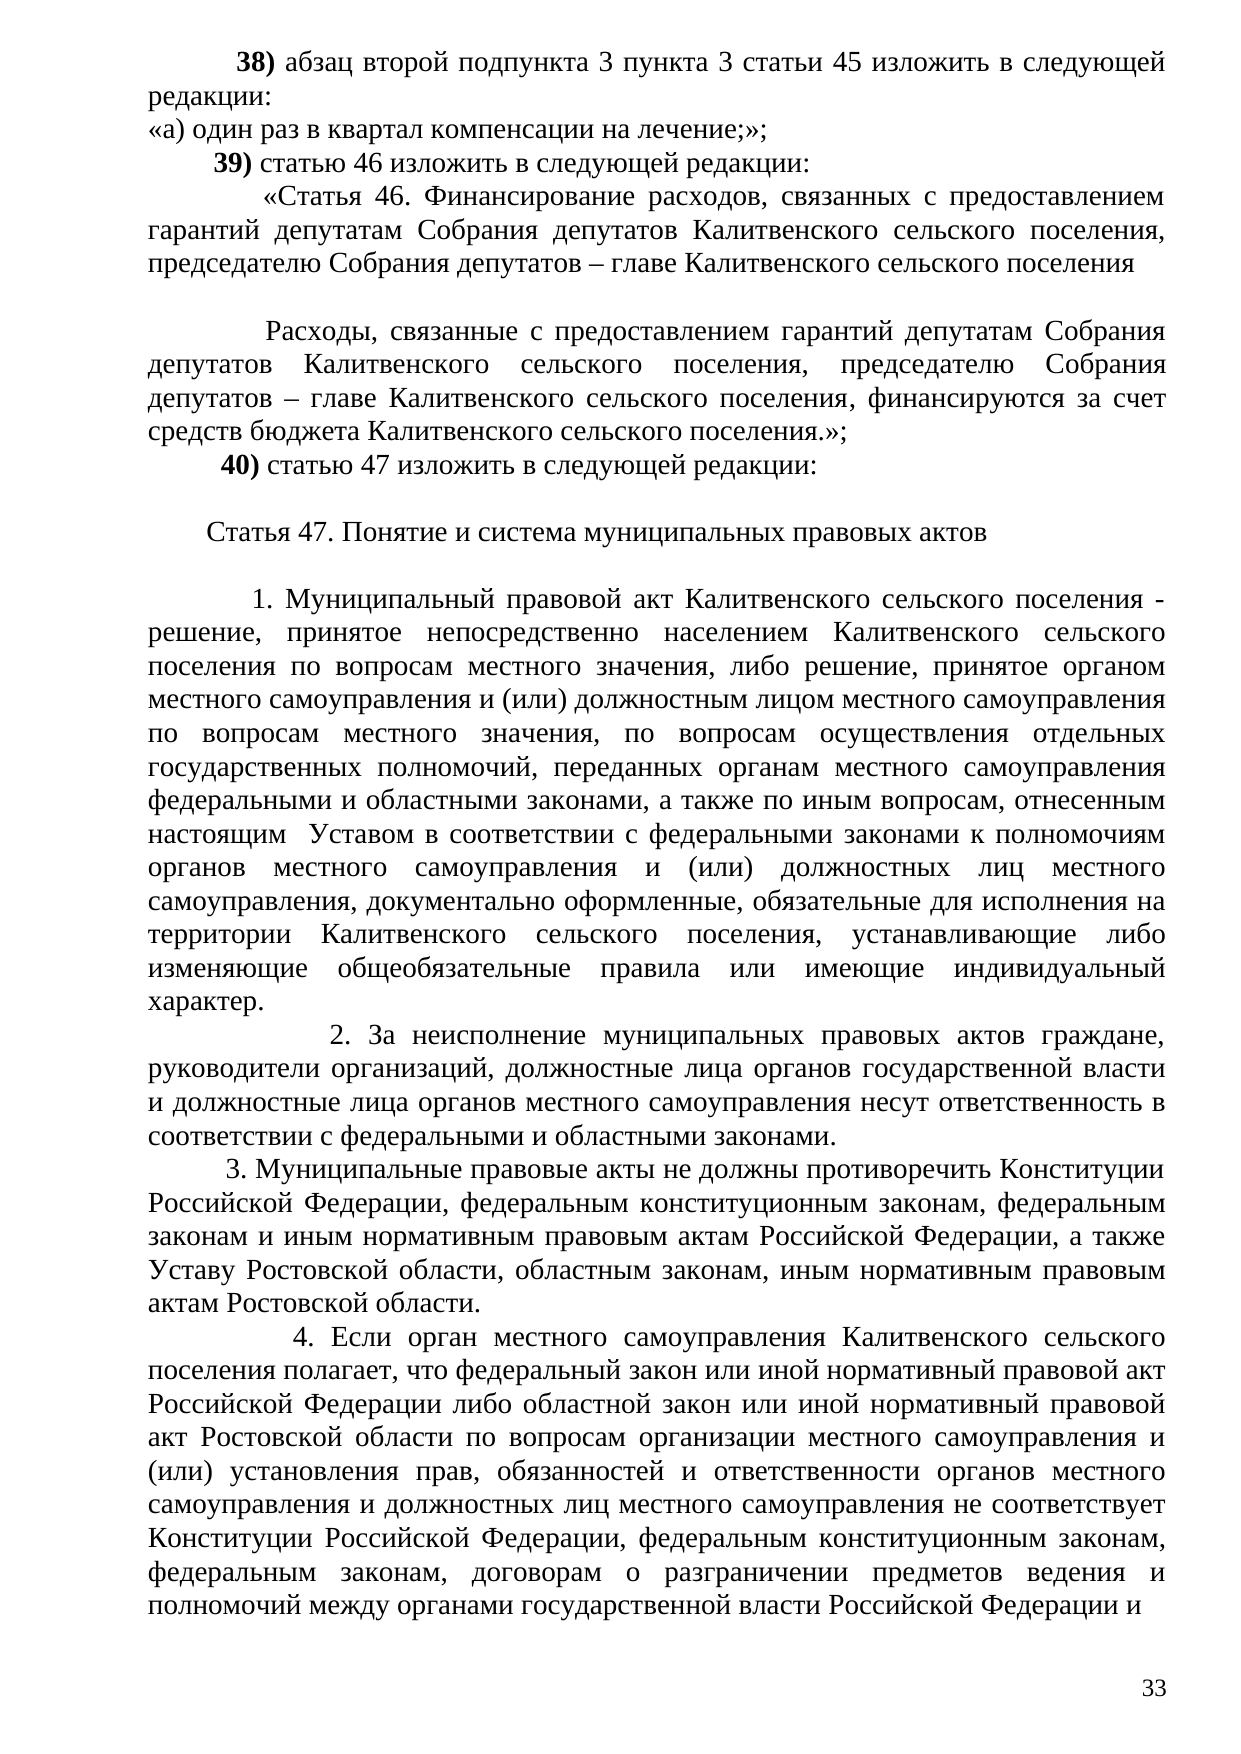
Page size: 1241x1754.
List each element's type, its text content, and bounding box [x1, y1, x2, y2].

text 1. Муниципальный правовой акт Калитвенского сельского поселения - решение, принятое непосредственно населением Калитвенского сельского поселения по вопросам местного значения, либо решение, принятое органом местного самоуправления и (или) должностным лицом местного самоуправления по вопросам местного значения, по вопросам осуществления отдельных государственных полномочий, переданных органам местного самоуправления федеральными и областными законами, а также по иным вопросам, отнесенным настоящим Уставом в соответствии с федеральными законами к полномочиям органов местного самоуправления и (или) должностных лиц местного самоуправления, документально оформленные, обязательные для исполнения на территории Калитвенского сельского поселения, устанавливающие либо изменяющие общеобязательные правила или имеющие индивидуальный характер. [148, 581, 1167, 1017]
text Расходы, связанные с предоставлением гарантий депутатам Собрания депутатов Калитвенского сельского поселения, председателю Собрания депутатов – главе Калитвенского сельского поселения, финансируются за счет средств бюджета Калитвенского сельского поселения.»; [148, 313, 1167, 447]
text 2. За неисполнение муниципальных правовых актов граждане, руководители организаций, должностные лица органов государственной власти и должностные лица органов местного самоуправления несут ответственность в соответствии с федеральными и областными законами. [148, 1017, 1167, 1151]
text 39) статью 46 изложить в следующей редакции: [148, 145, 1167, 178]
text «а) один раз в квартал компенсации на лечение;»; [148, 111, 1167, 145]
text Статья 47. Понятие и система муниципальных правовых актов [148, 514, 1167, 547]
text 38) абзац второй подпункта 3 пункта 3 статьи 45 изложить в следующей редакции: [148, 44, 1167, 111]
text 3. Муниципальные правовые акты не должны противоречить Конституции Российской Федерации, федеральным конституционным законам, федеральным законам и иным нормативным правовым актам Российской Федерации, а также Уставу Ростовской области, областным законам, иным нормативным правовым актам Ростовской области. [148, 1151, 1167, 1319]
text «Статья 46. Финансирование расходов, связанных с предоставлением гарантий депутатам Собрания депутатов Калитвенского сельского поселения, председателю Собрания депутатов – главе Калитвенского сельского поселения [148, 178, 1167, 279]
text 40) статью 47 изложить в следующей редакции: [148, 447, 1167, 480]
text 4. Если орган местного самоуправления Калитвенского сельского поселения полагает, что федеральный закон или иной нормативный правовой акт Российской Федерации либо областной закон или иной нормативный правовой акт Ростовской области по вопросам организации местного самоуправления и (или) установления прав, обязанностей и ответственности органов местного самоуправления и должностных лиц местного самоуправления не соответствует Конституции Российской Федерации, федеральным конституционным законам, федеральным законам, договорам о разграничении предметов ведения и полномочий между органами государственной власти Российской Федерации и [148, 1319, 1167, 1621]
